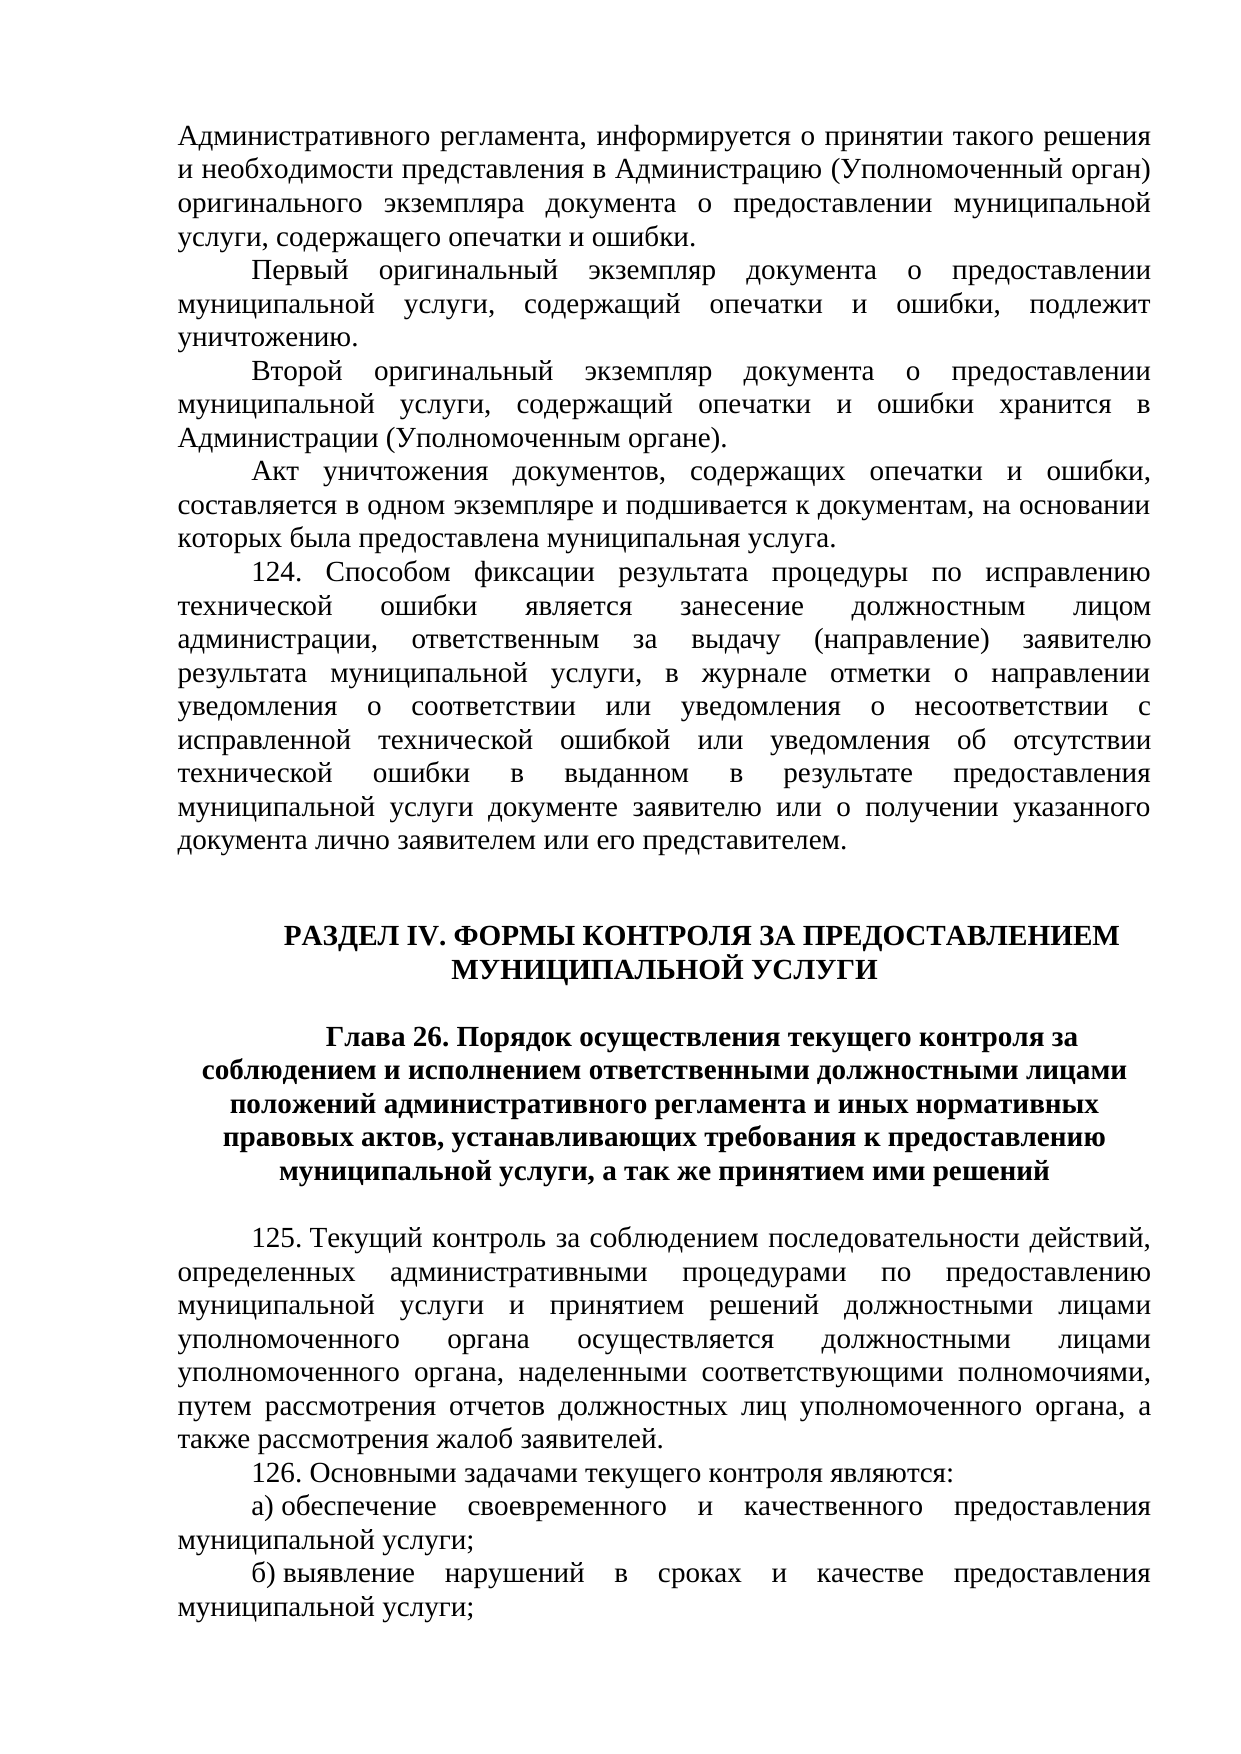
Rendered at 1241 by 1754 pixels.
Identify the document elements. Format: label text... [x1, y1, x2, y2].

text Первый оригинальный экземпляр документа о предоставлении муниципальной услуги, содержащий опечатки и ошибки, подлежит уничтожению. [177, 252, 1152, 353]
text а) обеспечение своевременного и качественного предоставления муниципальной услуги; [177, 1488, 1152, 1556]
text 126. Основными задачами текущего контроля являются: [177, 1455, 1152, 1488]
text РАЗДЕЛ IV. ФОРМЫ КОНТРОЛЯ ЗА ПРЕДОСТАВЛЕНИЕМ МУНИЦИПАЛЬНОЙ УСЛУГИ [177, 918, 1152, 985]
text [177, 118, 1152, 252]
text Акт уничтожения документов, содержащих опечатки и ошибки, составляется в одном экземпляре и подшивается к документам, на основании которых была предоставлена муниципальная услуга. [177, 453, 1152, 554]
text б) выявление нарушений в сроках и качестве предоставления муниципальной услуги; [177, 1556, 1152, 1623]
text Глава 26. Порядок осуществления текущего контроля за соблюдением и исполнением ответственными должностными лицами положений административного регламента и иных нормативных правовых актов, устанавливающих требования к предоставлению муниципальной услуги, а так же принятием ими решений [177, 1019, 1152, 1187]
text 125. Текущий контроль за соблюдением последовательности действий, определенных административными процедурами по предоставлению муниципальной услуги и принятием решений должностными лицами уполномоченного органа осуществляется должностными лицами уполномоченного органа, наделенными соответствующими полномочиями, путем рассмотрения отчетов должностных лиц уполномоченного органа, а также рассмотрения жалоб заявителей. [177, 1220, 1152, 1455]
text 124. Способом фиксации результата процедуры по исправлению технической ошибки является занесение должностным лицом администрации, ответственным за выдачу (направление) заявителю результата муниципальной услуги, в журнале отметки о направлении уведомления о соответствии или уведомления о несоответствии с исправленной технической ошибкой или уведомления об отсутствии технической ошибки в выданном в результате предоставления муниципальной услуги документе заявителю или о получении указанного документа лично заявителем или его представителем. [177, 554, 1152, 856]
text Второй оригинальный экземпляр документа о предоставлении муниципальной услуги, содержащий опечатки и ошибки хранится в Администрации (Уполномоченным органе). [177, 353, 1152, 453]
